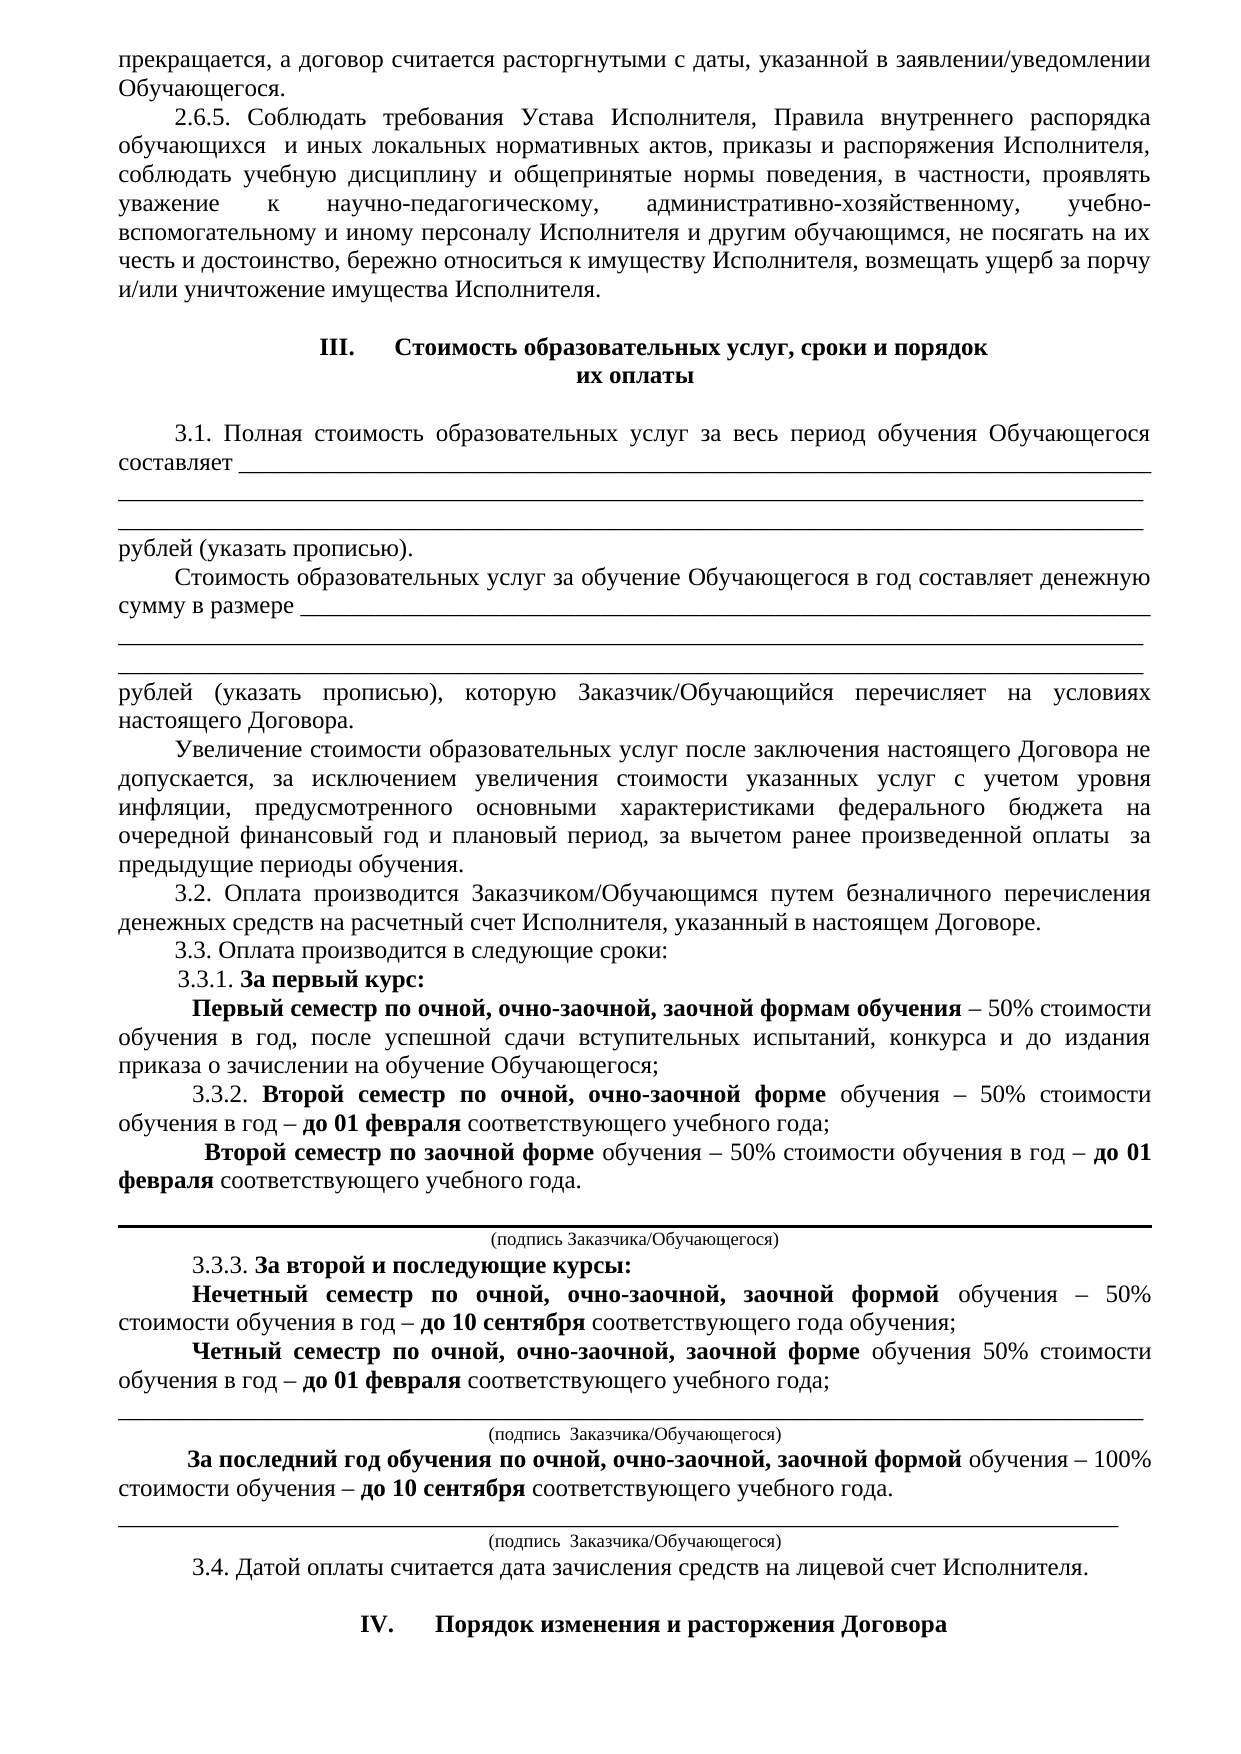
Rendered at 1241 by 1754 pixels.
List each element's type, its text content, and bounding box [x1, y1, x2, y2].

text Первый семестр по очной, очно-заочной, заочной формам обучения – 50% стоимости обучения в год, после успешной сдачи вступительных испытаний, конкурса и до издания приказа о зачислении на обучение Обучающегося; [118, 993, 1152, 1079]
text Второй семестр по заочной форме обучения – 50% стоимости обучения в год – до 01 февраля соответствующего учебного года. [118, 1137, 1152, 1194]
list Порядок изменения и расторжения Договора [156, 1609, 1152, 1638]
text Четный семестр по очной, очно-заочной, заочной форме обучения 50% стоимости обучения в год – до 01 февраля соответствующего учебного года; [118, 1336, 1152, 1394]
text __________________________________________________________________________________ [118, 476, 1152, 504]
text Увеличение стоимости образовательных услуг после заключения настоящего Договора не допускается, за исключением увеличения стоимости указанных услуг с учетом уровня инфляции, предусмотренного основными характеристиками федерального бюджета на очередной финансовый год и плановый период, за вычетом ранее произведенной оплаты за предыдущие периоды обучения. [118, 734, 1152, 878]
text рублей (указать прописью), которую Заказчик/Обучающийся перечисляет на условиях настоящего Договора. [118, 677, 1152, 734]
text За последний год обучения по очной, очно-заочной, заочной формой обучения – 100% стоимости обучения – до 10 сентября соответствующего учебного года. [118, 1444, 1152, 1501]
text Нечетный семестр по очной, очно-заочной, заочной формой обучения – 50% стоимости обучения в год – до 10 сентября соответствующего года обучения; [118, 1279, 1152, 1336]
text (подпись Заказчика/Обучающегося) [118, 1530, 1152, 1552]
text 3.3.1. За первый курс: [118, 964, 1152, 993]
text 2.6.5. Соблюдать требования Устава Исполнителя, Правила внутреннего распорядка обучающихся и иных локальных нормативных актов, приказы и распоряжения Исполнителя, соблюдать учебную дисциплину и общепринятые нормы поведения, в частности, проявлять уважение к научно-педагогическому, административно-хозяйственному, учебно-вспомогательному и иному персоналу Исполнителя и другим обучающимся, не посягать на их честь и достоинство, бережно относиться к имуществу Исполнителя, возмещать ущерб за порчу и/или уничтожение имущества Исполнителя. [118, 102, 1152, 303]
text ________________________________________________________________________________ [118, 1501, 1152, 1530]
list Стоимость образовательных услуг, сроки и порядок [156, 332, 1152, 361]
text Стоимость образовательных услуг за обучение Обучающегося в год составляет денежную сумму в размере ____________________________________________________________________ [118, 562, 1152, 619]
text 3.1. Полная стоимость образовательных услуг за весь период обучения Обучающегося составляет _________________________________________________________________________ [118, 418, 1152, 476]
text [118, 44, 1152, 102]
text __________________________________________________________________________________ [118, 1394, 1152, 1422]
text 3.4. Датой оплаты считается дата зачисления средств на лицевой счет Исполнителя. [118, 1552, 1152, 1581]
text (подпись Заказчика/Обучающегося) [118, 1422, 1152, 1444]
text 3.2. Оплата производится Заказчиком/Обучающимся путем безналичного перечисления денежных средств на расчетный счет Исполнителя, указанный в настоящем Договоре. [118, 878, 1152, 936]
text ____________________________________________________________________________________________________________________________________________________________________ [118, 619, 1152, 677]
text __________________________________________________________________________________рублей (указать прописью). [118, 504, 1152, 562]
text (подпись Заказчика/Обучающегося) [118, 1228, 1152, 1250]
text их оплаты [118, 361, 1152, 389]
text 3.3.3. За второй и последующие курсы: [118, 1250, 1152, 1279]
text 3.3.2. Второй семестр по очной, очно-заочной форме обучения – 50% стоимости обучения в год – до 01 февраля соответствующего учебного года; [118, 1079, 1152, 1137]
text 3.3. Оплата производится в следующие сроки: [118, 936, 1152, 964]
